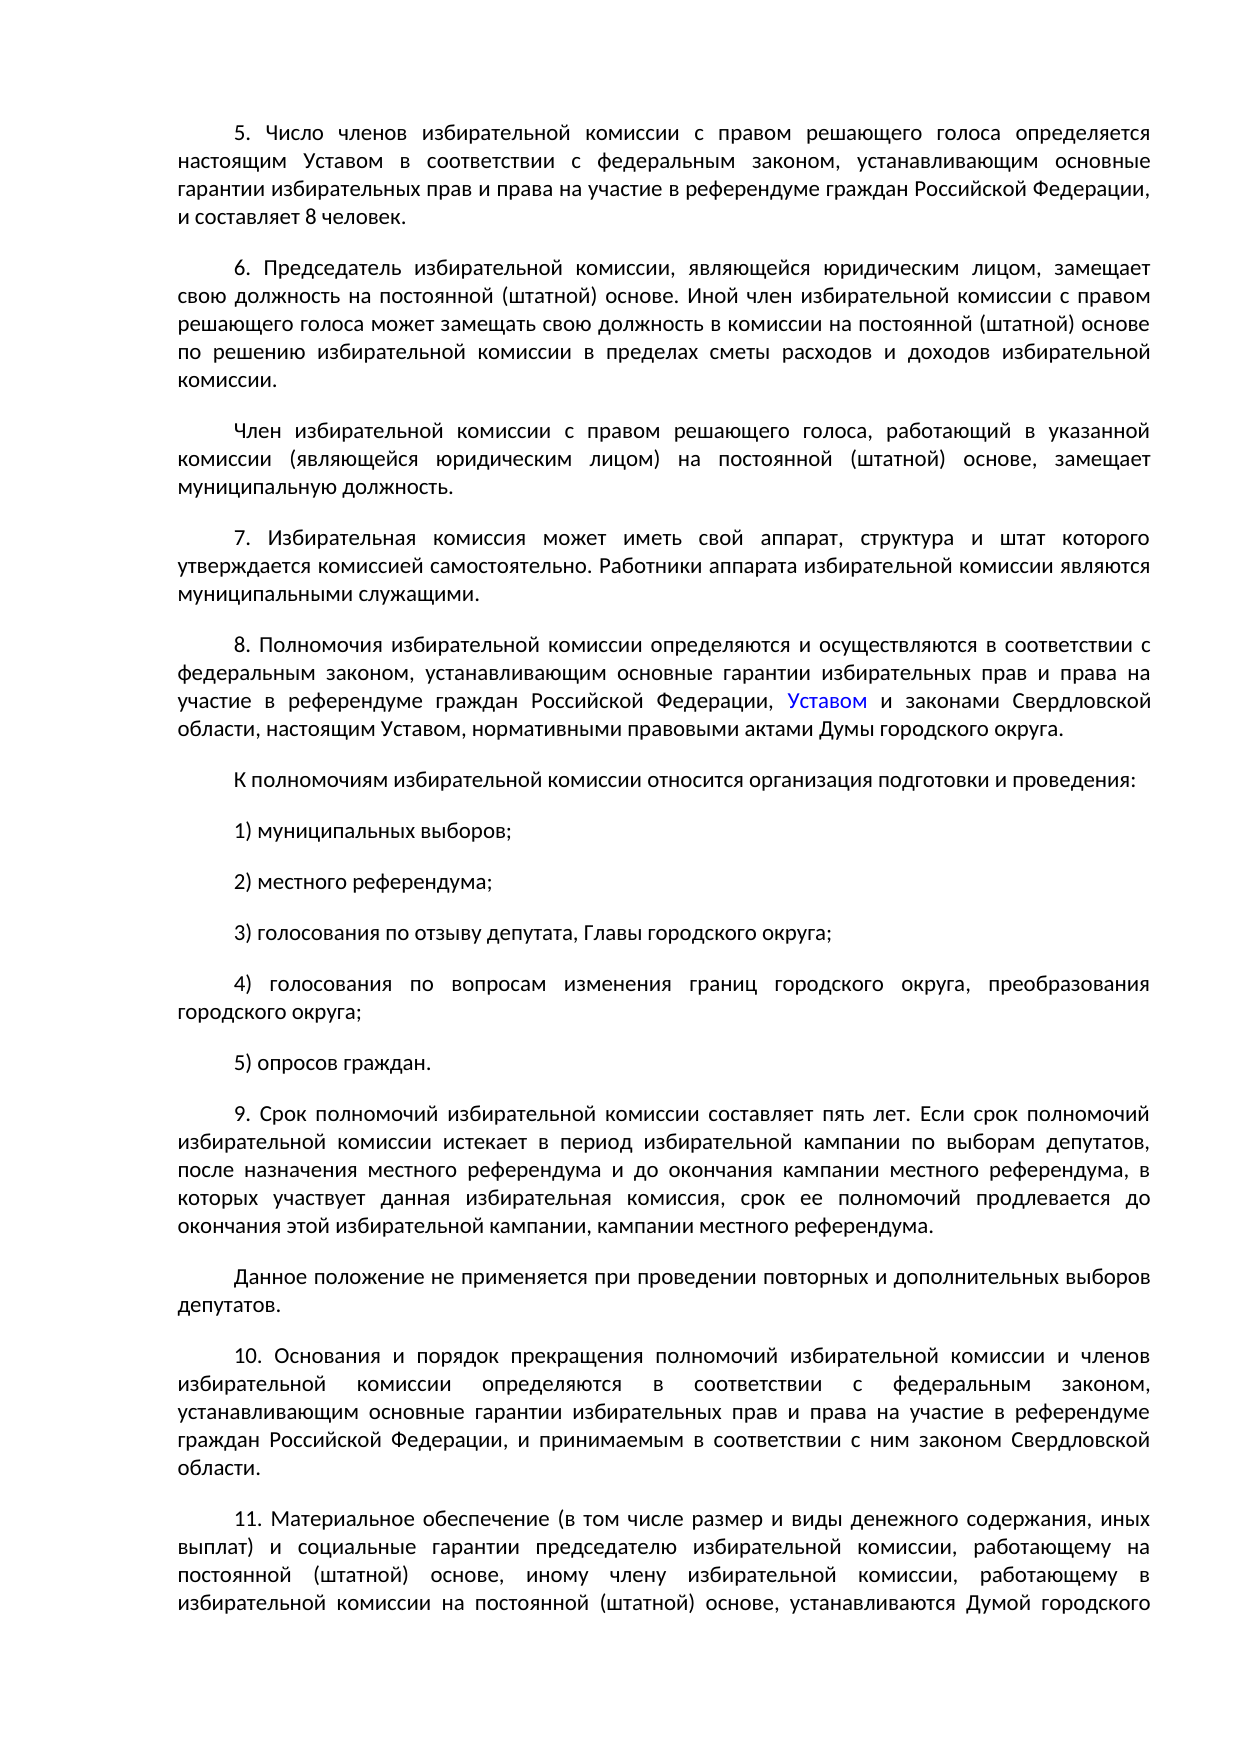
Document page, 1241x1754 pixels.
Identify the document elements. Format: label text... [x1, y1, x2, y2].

text 4) голосования по вопросам изменения границ городского округа, преобразования городского округа; [177, 969, 1152, 1025]
text 1) муниципальных выборов; [177, 816, 1152, 844]
text К полномочиям избирательной комиссии относится организация подготовки и проведения: [177, 765, 1152, 793]
text 9. Срок полномочий избирательной комиссии составляет пять лет. Если срок полномочий избирательной комиссии истекает в период избирательной кампании по выборам депутатов, после назначения местного референдума и до окончания кампании местного референдума, в которых участвует данная избирательная комиссия, срок ее полномочий продлевается до окончания этой избирательной кампании, кампании местного референдума. [177, 1099, 1152, 1239]
text 5) опросов граждан. [177, 1048, 1152, 1076]
text 2) местного референдума; [177, 867, 1152, 895]
text 3) голосования по отзыву депутата, Главы городского округа; [177, 918, 1152, 946]
text 10. Основания и порядок прекращения полномочий избирательной комиссии и членов избирательной комиссии определяются в соответствии с федеральным законом, устанавливающим основные гарантии избирательных прав и права на участие в референдуме граждан Российской Федерации, и принимаемым в соответствии с ним законом Свердловской области. [177, 1341, 1152, 1481]
text Член избирательной комиссии с правом решающего голоса, работающий в указанной комиссии (являющейся юридическим лицом) на постоянной (штатной) основе, замещает муниципальную должность. [177, 416, 1152, 500]
text 8. Полномочия избирательной комиссии определяются и осуществляются в соответствии с федеральным законом, устанавливающим основные гарантии избирательных прав и права на участие в референдуме граждан Российской Федерации, Уставом и законами Свердловской области, настоящим Уставом, нормативными правовыми актами Думы городского округа. [177, 630, 1152, 742]
text 5. Число членов избирательной комиссии с правом решающего голоса определяется настоящим Уставом в соответствии с федеральным законом, устанавливающим основные гарантии избирательных прав и права на участие в референдуме граждан Российской Федерации, и составляет 8 человек. [177, 118, 1152, 230]
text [177, 1504, 1152, 1616]
text Данное положение не применяется при проведении повторных и дополнительных выборов депутатов. [177, 1262, 1152, 1318]
text 7. Избирательная комиссия может иметь свой аппарат, структура и штат которого утверждается комиссией самостоятельно. Работники аппарата избирательной комиссии являются муниципальными служащими. [177, 523, 1152, 607]
text 6. Председатель избирательной комиссии, являющейся юридическим лицом, замещает свою должность на постоянной (штатной) основе. Иной член избирательной комиссии с правом решающего голоса может замещать свою должность в комиссии на постоянной (штатной) основе по решению избирательной комиссии в пределах сметы расходов и доходов избирательной комиссии. [177, 253, 1152, 393]
